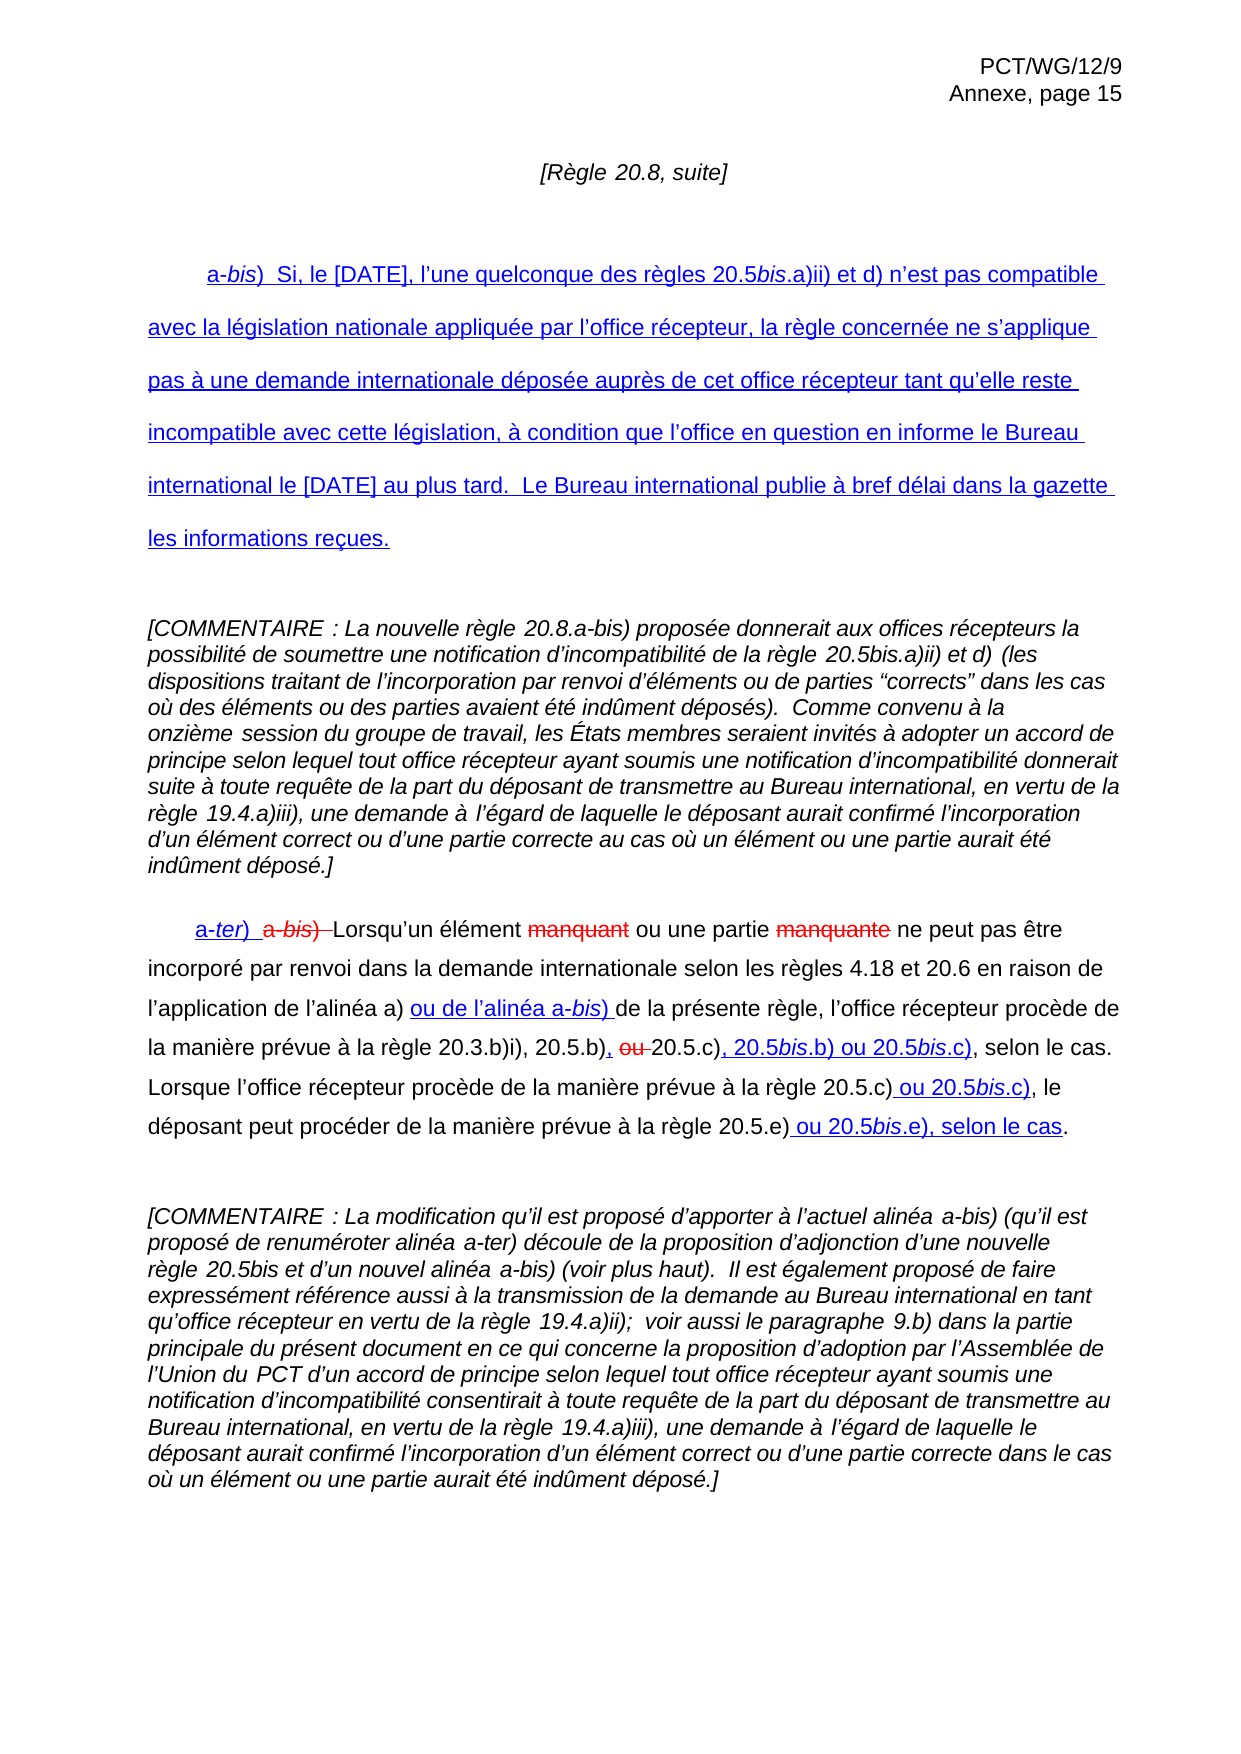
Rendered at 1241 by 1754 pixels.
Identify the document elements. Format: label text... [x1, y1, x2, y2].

text [COMMENTAIRE : La modification qu’il est proposé d’apporter à l’actuel alinéa a-bis) (qu’il est proposé de renuméroter alinéa a-ter) découle de la proposition d’adjonction d’une nouvelle règle 20.5bis et d’un nouvel alinéa a-bis) (voir plus haut). Il est également proposé de faire expressément référence aussi à la transmission de la demande au Bureau international en tant qu’office récepteur en vertu de la règle 19.4.a)ii); voir aussi le paragraphe 9.b) dans la partie principale du présent document en ce qui concerne la proposition d’adoption par l’Assemblée de l’Union du PCT d’un accord de principe selon lequel tout office récepteur ayant soumis une notification d’incompatibilité consentirait à toute requête de la part du déposant de transmettre au Bureau international, en vertu de la règle 19.4.a)iii), une demande à l’égard de laquelle le déposant aurait confirmé l’incorporation d’un élément correct ou d’une partie correcte dans le cas où un élément ou une partie aurait été indûment déposé.] [148, 1203, 1122, 1493]
text a-ter) a-bis) Lorsqu’un élément manquant ou une partie manquante ne peut pas être incorporé par renvoi dans la demande internationale selon les règles 4.18 et 20.6 en raison de l’application de l’alinéa a) ou de l’alinéa a-bis) de la présente règle, l’office récepteur procède de la manière prévue à la règle 20.3.b)i), 20.5.b), ou 20.5.c), 20.5bis.b) ou 20.5bis.c), selon le cas. Lorsque l’office récepteur procède de la manière prévue à la règle 20.5.c) ou 20.5bis.c), le déposant peut procéder de la manière prévue à la règle 20.5.e) ou 20.5bis.e), selon le cas. [148, 916, 1122, 1140]
text [COMMENTAIRE : La nouvelle règle 20.8.a-bis) proposée donnerait aux offices récepteurs la possibilité de soumettre une notification d’incompatibilité de la règle 20.5bis.a)ii) et d) (les dispositions traitant de l’incorporation par renvoi d’éléments ou de parties “corrects” dans les cas où des éléments ou des parties avaient été indûment déposés). Comme convenu à la onzième session du groupe de travail, les États membres seraient invités à adopter un accord de principe selon lequel tout office récepteur ayant soumis une notification d’incompatibilité donnerait suite à toute requête de la part du déposant de transmettre au Bureau international, en vertu de la règle 19.4.a)iii), une demande à l’égard de laquelle le déposant aurait confirmé l’incorporation d’un élément correct ou d’une partie correcte au cas où un élément ou une partie aurait été indûment déposé.] [148, 615, 1122, 878]
text [Règle 20.8, suite] [148, 158, 1122, 185]
text a-bis) Si, le [DATE], l’une quelconque des règles 20.5bis.a)ii) et d) n’est pas compatible avec la législation nationale appliquée par l’office récepteur, la règle concernée ne s’applique pas à une demande internationale déposée auprès de cet office récepteur tant qu’elle reste incompatible avec cette législation, à condition que l’office en question en informe le Bureau international le [DATE] au plus tard. Le Bureau international publie à bref délai dans la gazette les informations reçues. [148, 261, 1122, 551]
